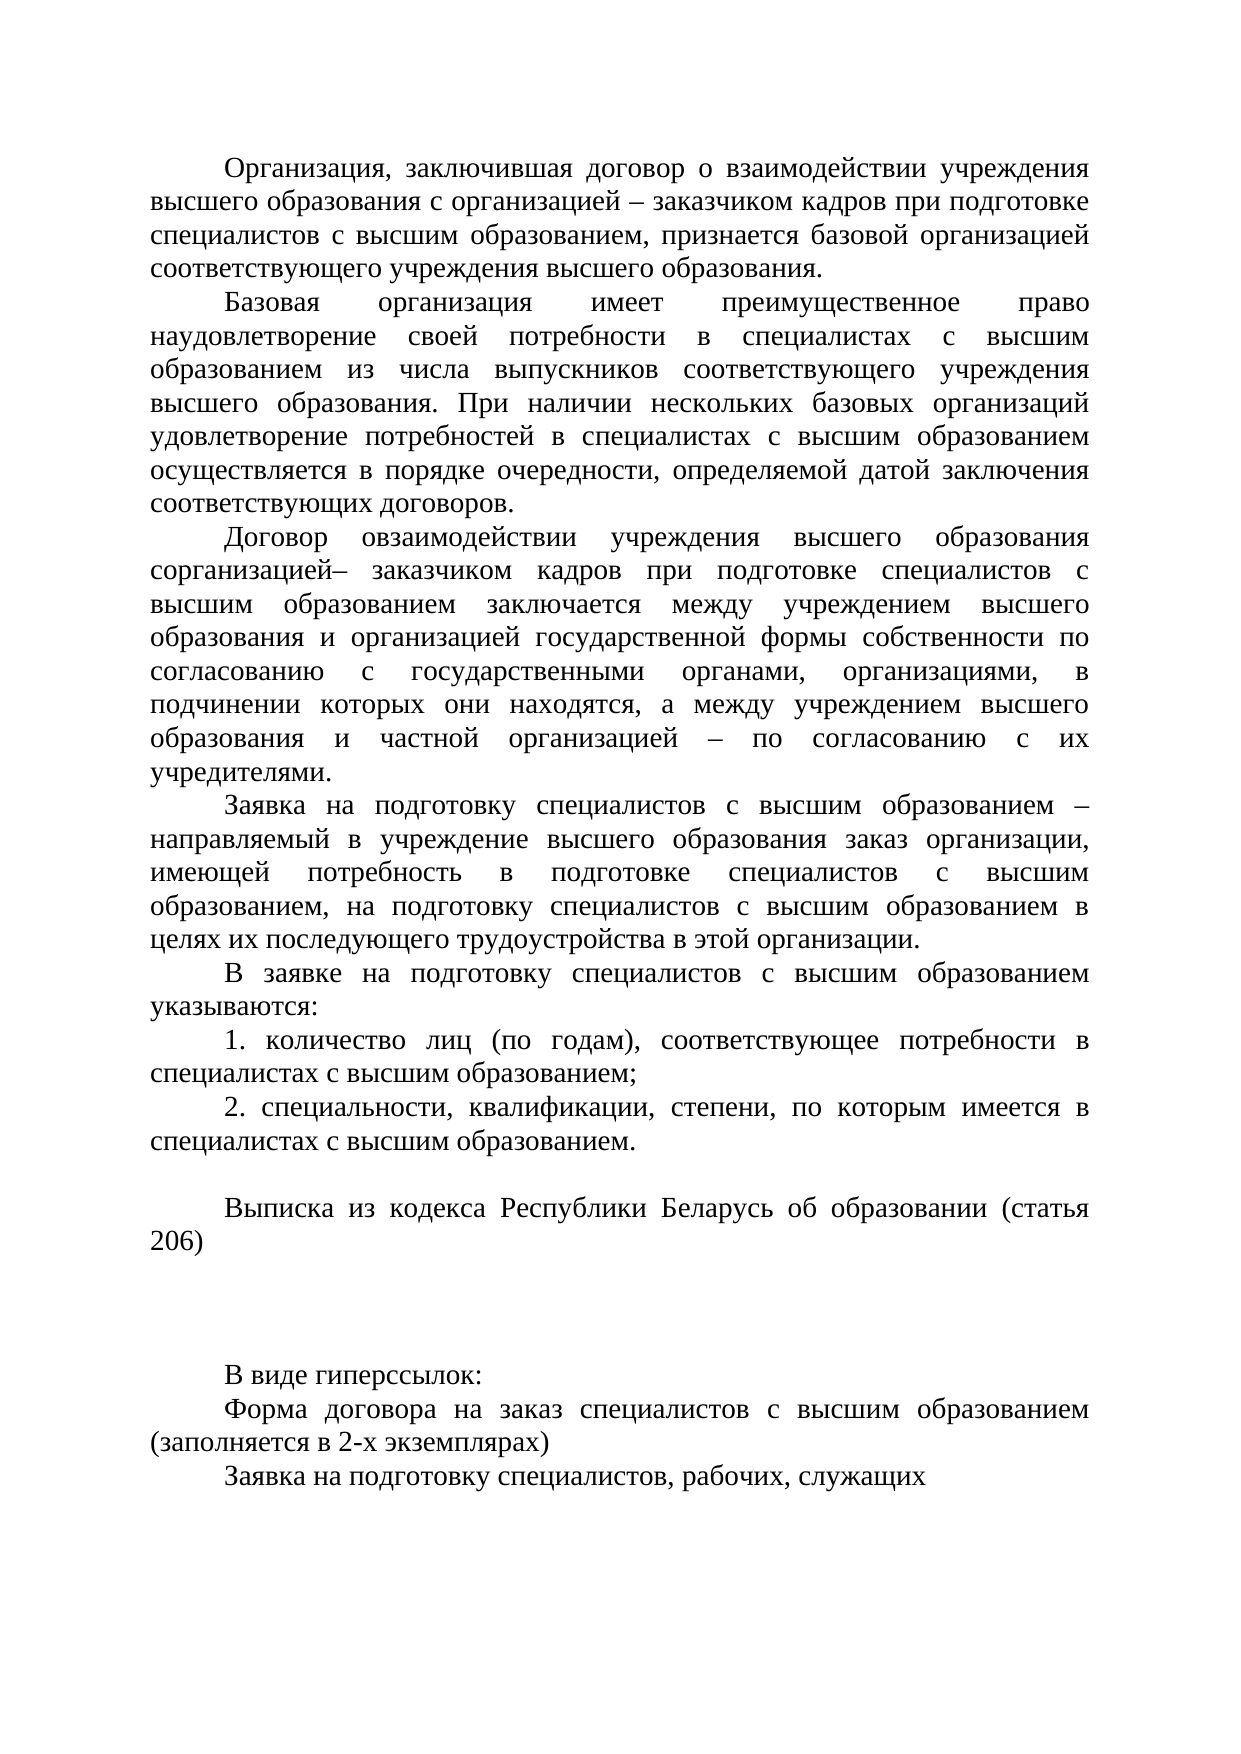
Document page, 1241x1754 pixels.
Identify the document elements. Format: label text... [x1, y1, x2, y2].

text 1. количество лиц (по годам), соответствующее потребности в специалистах с высшим образованием; [150, 1022, 1090, 1089]
text 2. специальности, квалификации, степени, по которым имеется в специалистах с высшим образованием. [150, 1089, 1090, 1156]
text Заявка на подготовку специалистов, рабочих, служащих [150, 1458, 1090, 1492]
text Организация, заключившая договор о взаимодействии учреждения высшего образования с организацией – заказчиком кадров при подготовке специалистов с высшим образованием, признается базовой организацией соответствующего учреждения высшего образования. [150, 150, 1090, 284]
text Договор овзаимодействии учреждения высшего образования сорганизацией– заказчиком кадров при подготовке специалистов с высшим образованием заключается между учреждением высшего образования и организацией государственной формы собственности по согласованию с государственными органами, организациями, в подчинении которых они находятся, а между учреждением высшего образования и частной организацией – по согласованию с их учредителями. [150, 519, 1090, 787]
text Базовая организация имеет преимущественное право наудовлетворение своей потребности в специалистах с высшим образованием из числа выпускников соответствующего учреждения высшего образования. При наличии нескольких базовых организаций удовлетворение потребностей в специалистах с высшим образованием осуществляется в порядке очередности, определяемой датой заключения соответствующих договоров. [150, 284, 1090, 519]
text Форма договора на заказ специалистов с высшим образованием (заполняется в 2-х экземплярах) [150, 1391, 1090, 1458]
text В заявке на подготовку специалистов с высшим образованием указываются: [150, 955, 1090, 1022]
text Выписка из кодекса Республики Беларусь об образовании (статья 206) [150, 1190, 1090, 1257]
text Заявка на подготовку специалистов с высшим образованием – направляемый в учреждение высшего образования заказ организации, имеющей потребность в подготовке специалистов с высшим образованием, на подготовку специалистов с высшим образованием в целях их последующего трудоустройства в этой организации. [150, 787, 1090, 955]
text В виде гиперссылок: [150, 1357, 1090, 1391]
